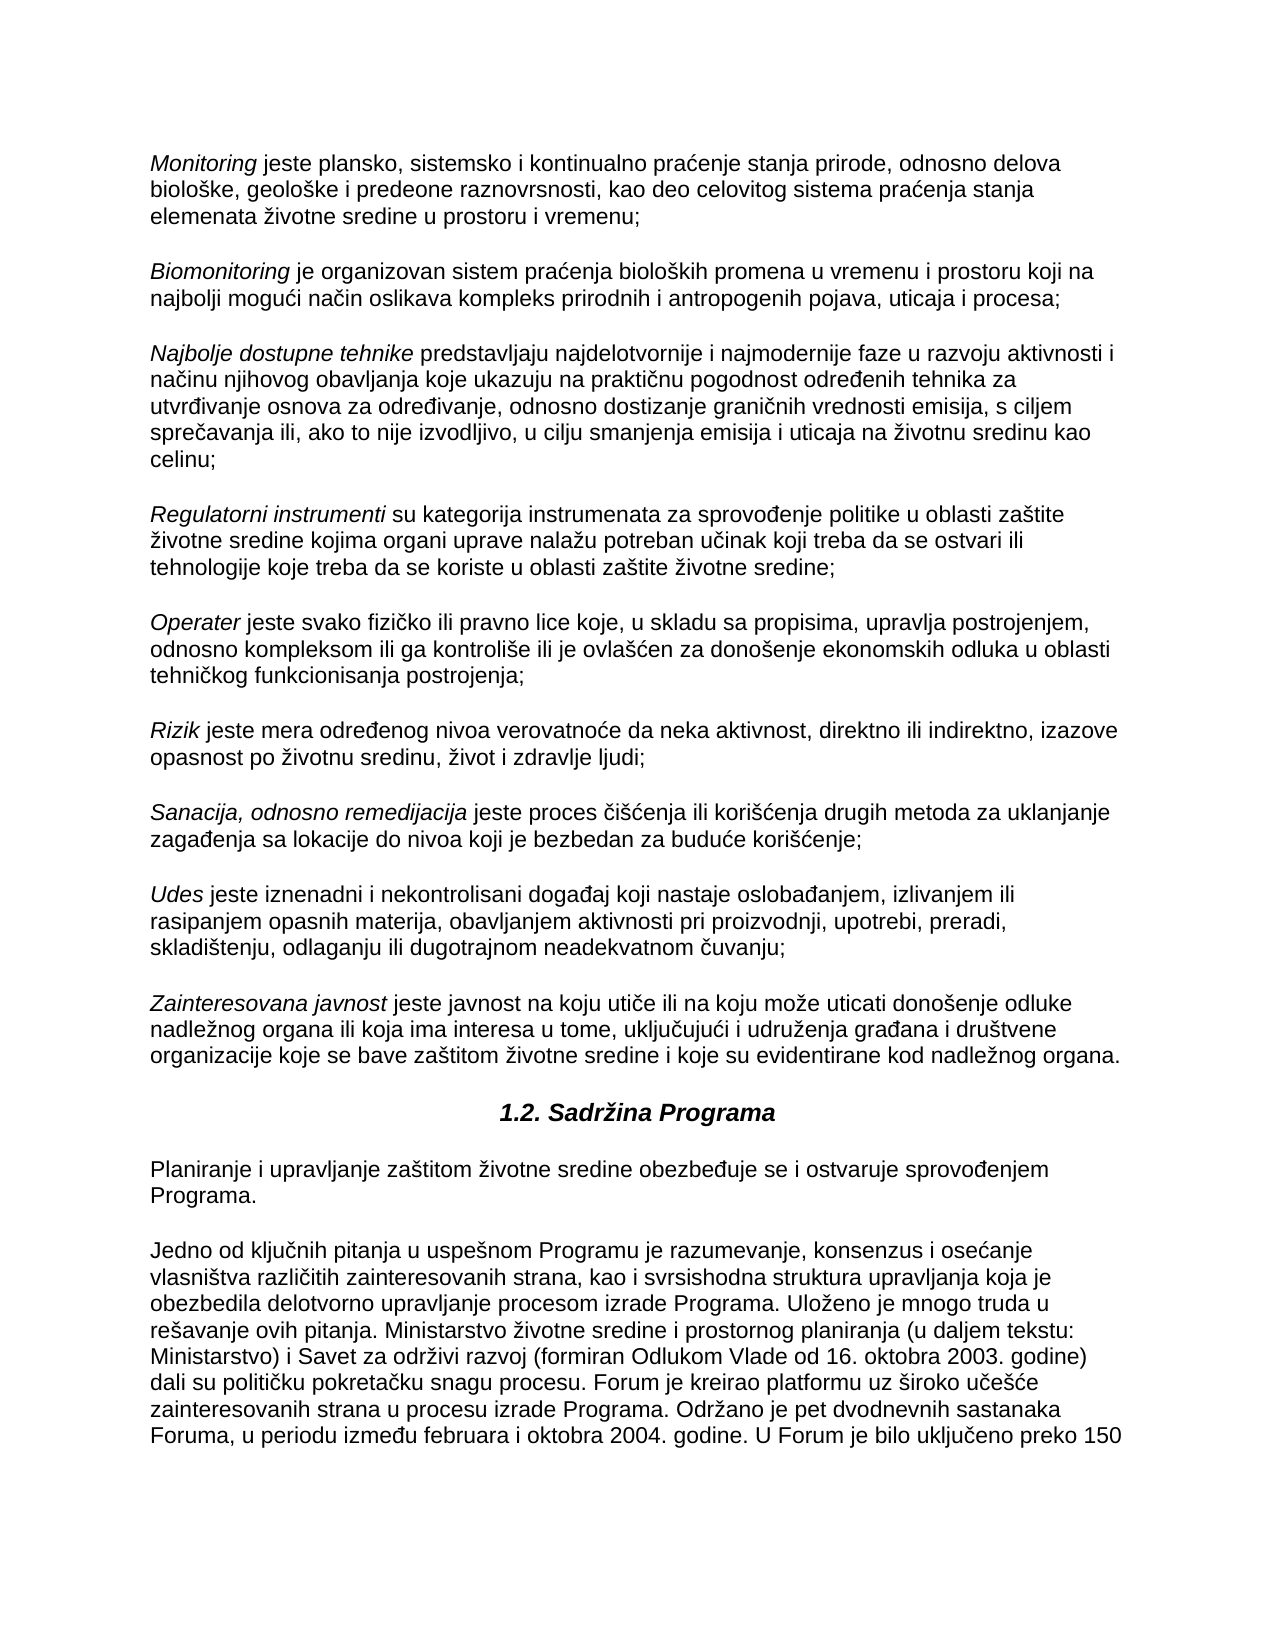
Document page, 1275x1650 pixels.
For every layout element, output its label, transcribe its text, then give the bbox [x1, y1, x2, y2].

text Planiranje i upravljanje zaštitom životne sredine obezbeđuje se i ostvaruje sprovođenjem Programa. [150, 1156, 1125, 1208]
text 1.2. Sadržina Programa [150, 1098, 1125, 1126]
text Operater jeste svako fizičko ili pravno lice koje, u skladu sa propisima, upravlja postrojenjem, odnosno kompleksom ili ga kontroliše ili je ovlašćen za donošenje ekonomskih odluka u oblasti tehničkog funkcionisanja postrojenja; [150, 609, 1125, 688]
text Zainteresovana javnost jeste javnost na koju utiče ili na koju može uticati donošenje odluke nadležnog organa ili koja ima interesa u tome, uključujući i udruženja građana i društvene organizacije koje se bave zaštitom životne sredine i koje su evidentirane kod nadležnog organa. [150, 989, 1125, 1068]
text Regulatorni instrumenti su kategorija instrumenata za sprovođenje politike u oblasti zaštite životne sredine kojima organi uprave nalažu potreban učinak koji treba da se ostvari ili tehnologije koje treba da se koriste u oblasti zaštite životne sredine; [150, 501, 1125, 580]
text Biomonitoring je organizovan sistem praćenja bioloških promena u vremenu i prostoru koji na najbolji mogući način oslikava kompleks prirodnih i antropogenih pojava, uticaja i procesa; [150, 258, 1125, 311]
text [150, 1237, 1125, 1448]
text Rizik jeste mera određenog nivoa verovatnoće da neka aktivnost, direktno ili indirektno, izazove opasnost po životnu sredinu, život i zdravlje ljudi; [150, 717, 1125, 770]
text Najbolje dostupne tehnike predstavljaju najdelotvornije i najmodernije faze u razvoju aktivnosti i načinu njihovog obavljanja koje ukazuju na praktičnu pogodnost određenih tehnika za utvrđivanje osnova za određivanje, odnosno dostizanje graničnih vrednosti emisija, s ciljem sprečavanja ili, ako to nije izvodljivo, u cilju smanjenja emisija i uticaja na životnu sredinu kao celinu; [150, 340, 1125, 472]
text Udes jeste iznenadni i nekontrolisani događaj koji nastaje oslobađanjem, izlivanjem ili rasipanjem opasnih materija, obavljanjem aktivnosti pri proizvodnji, upotrebi, preradi, skladištenju, odlaganju ili dugotrajnom neadekvatnom čuvanju; [150, 881, 1125, 960]
text Monitoring jeste plansko, sistemsko i kontinualno praćenje stanja prirode, odnosno delova biološke, geološke i predeone raznovrsnosti, kao deo celovitog sistema praćenja stanja elemenata životne sredine u prostoru i vremenu; [150, 150, 1125, 229]
text Sanacija, odnosno remedijacija jeste proces čišćenja ili korišćenja drugih metoda za uklanjanje zagađenja sa lokacije do nivoa koji je bezbedan za buduće korišćenje; [150, 799, 1125, 852]
